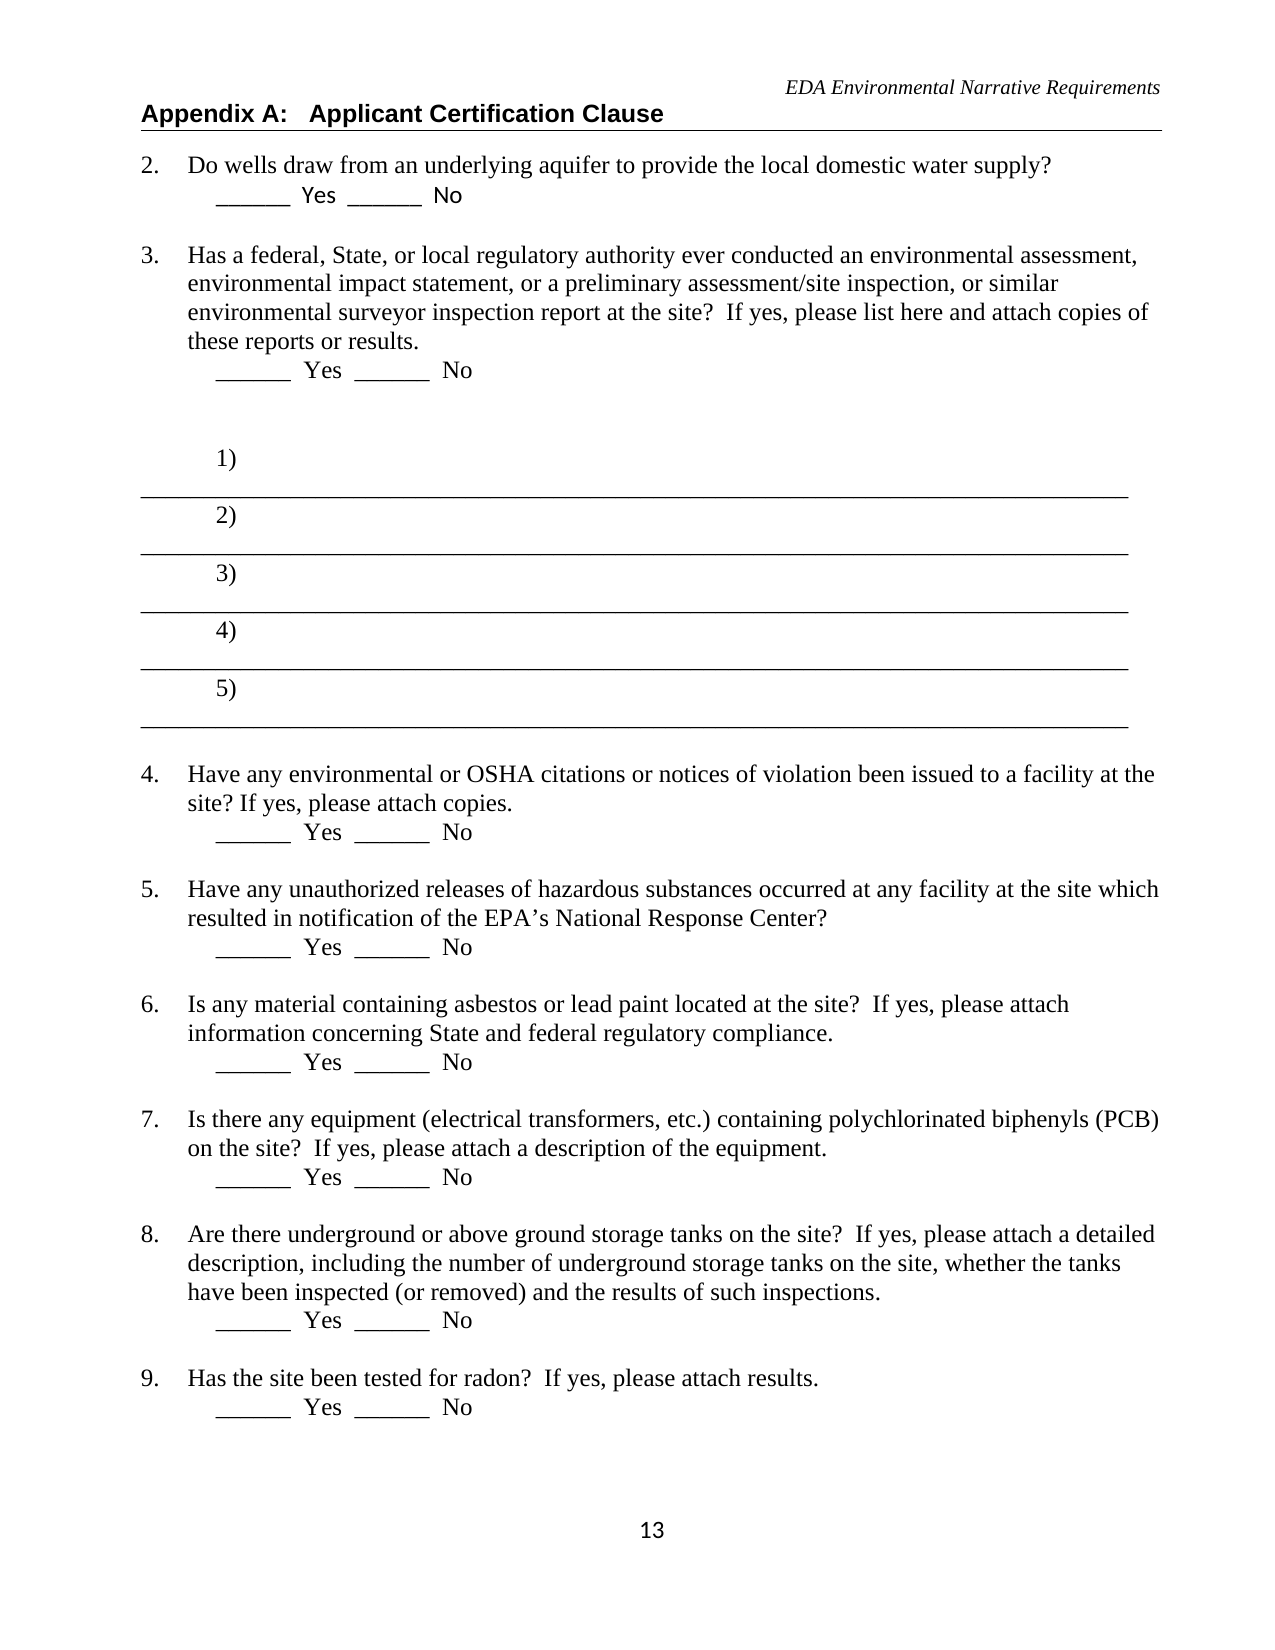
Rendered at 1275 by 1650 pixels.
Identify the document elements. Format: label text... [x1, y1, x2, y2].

text ______ Yes ______ No [141, 1162, 1162, 1190]
text 4) _______________________________________________________________________________ [141, 615, 1162, 673]
text ______ Yes ______ No [141, 817, 1162, 845]
list Is any material containing asbestos or lead paint located at the site? If yes, please attach information concerning State and federal regulatory compliance. [141, 989, 1162, 1047]
list Have any environmental or OSHA citations or notices of violation been issued to a facility at the site? If yes, please attach copies. [141, 759, 1162, 817]
list Has a federal, State, or local regulatory authority ever conducted an environmental assessment, environmental impact statement, or a preliminary assessment/site inspection, or similar environmental surveyor inspection report at the site? If yes, please list here and attach copies of these reports or results. [141, 240, 1162, 355]
text ______ Yes ______ No [141, 1305, 1162, 1334]
text ______ Yes ______ No [141, 932, 1162, 960]
list Are there underground or above ground storage tanks on the site? If yes, please attach a detailed description, including the number of underground storage tanks on the site, whether the tanks have been inspected (or removed) and the results of such inspections. [141, 1219, 1162, 1305]
list Is there any equipment (electrical transformers, etc.) containing polychlorinated biphenyls (PCB) on the site? If yes, please attach a description of the equipment. [141, 1104, 1162, 1162]
text ______ Yes ______ No [141, 355, 1162, 383]
list Do wells draw from an underlying aquifer to provide the local domestic water supply? [141, 150, 1162, 179]
text ______ Yes ______ No [141, 1047, 1162, 1075]
text 3) _______________________________________________________________________________ [141, 558, 1162, 615]
text 5) _______________________________________________________________________________ [141, 673, 1162, 730]
list Has the site been tested for radon? If yes, please attach results. [141, 1363, 1162, 1392]
list Have any unauthorized releases of hazardous substances occurred at any facility at the site which resulted in notification of the EPA’s National Response Center? [141, 874, 1162, 932]
text 1) _______________________________________________________________________________ [141, 443, 1162, 500]
text ______ Yes ______ No [141, 1392, 1162, 1420]
text 2) _______________________________________________________________________________ [141, 500, 1162, 558]
text ______ Yes ______ No [141, 179, 1162, 209]
